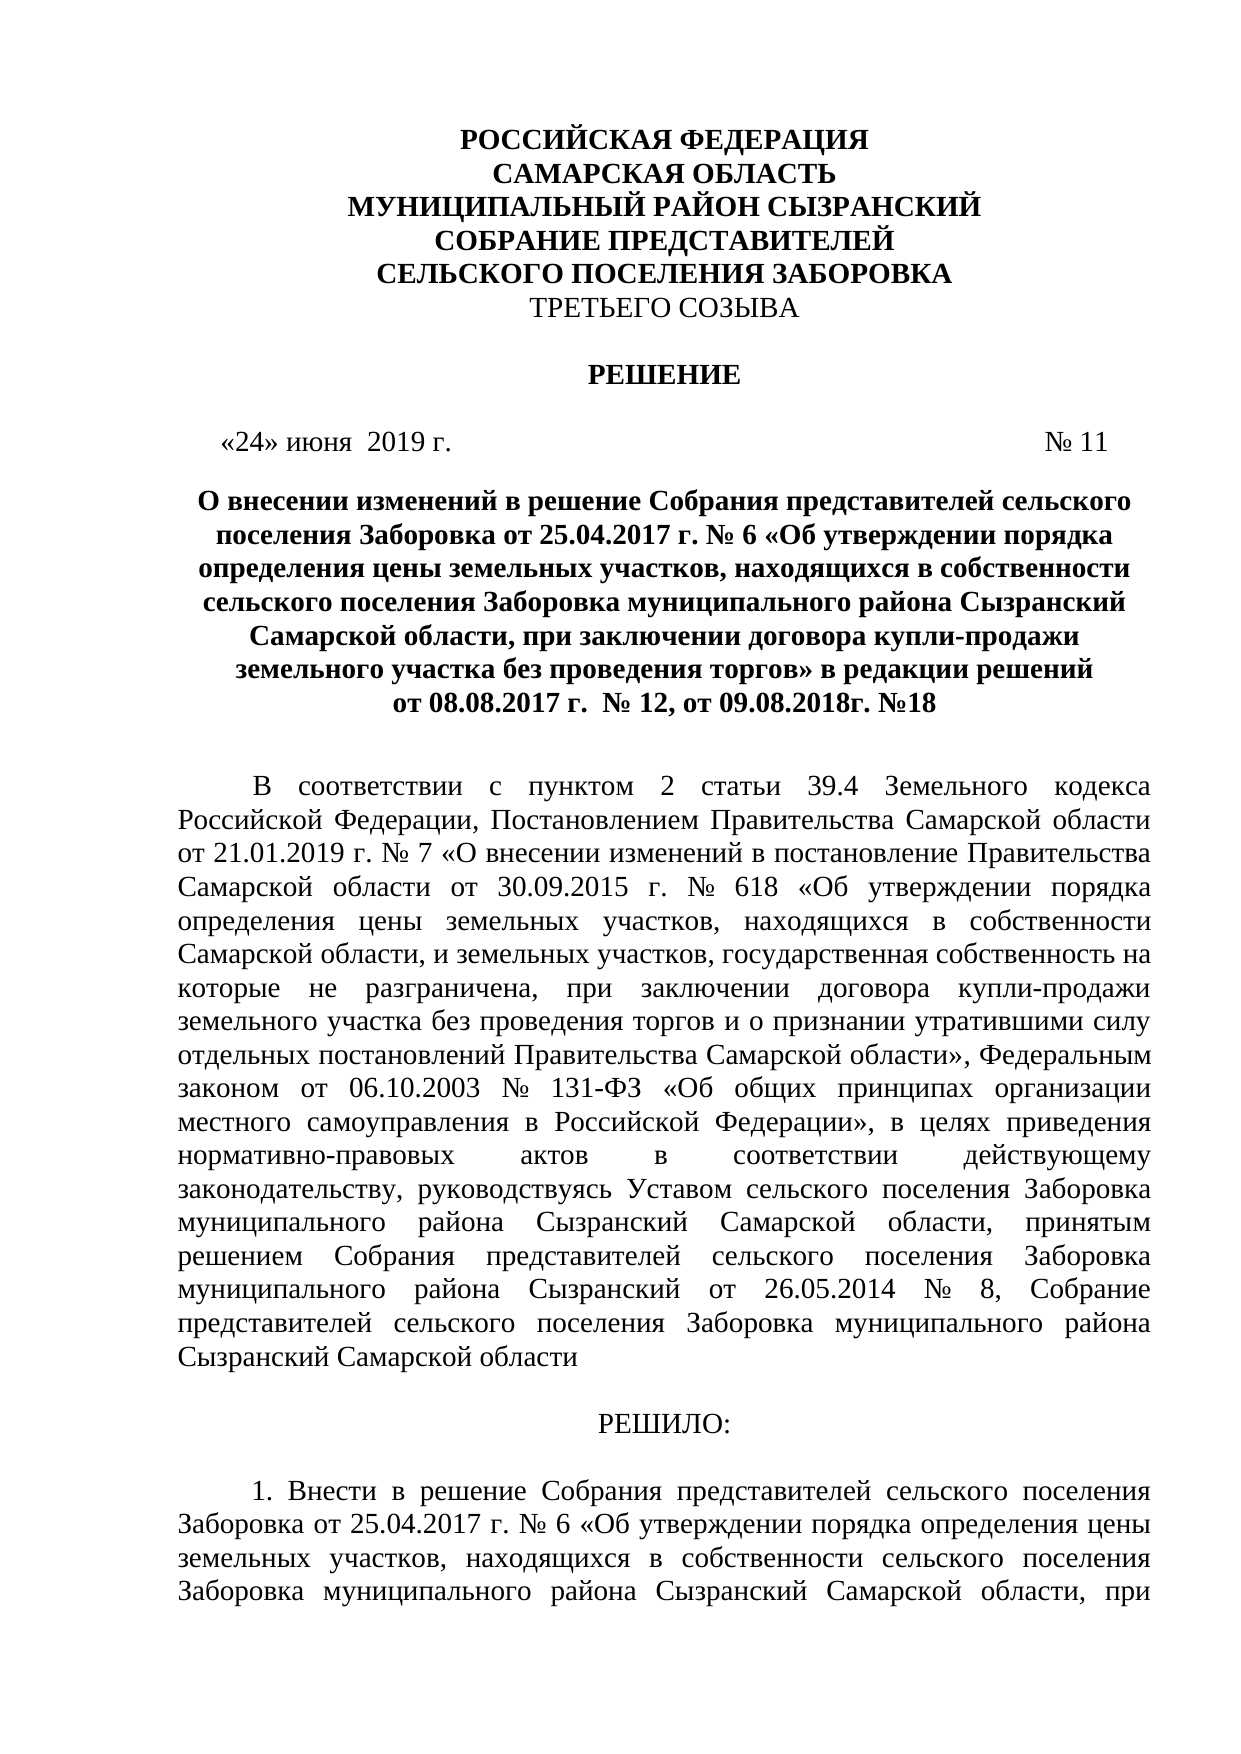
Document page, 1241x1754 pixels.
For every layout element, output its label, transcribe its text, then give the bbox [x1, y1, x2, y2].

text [177, 1473, 1152, 1607]
text СОБРАНИЕ ПРЕДСТАВИТЕЛЕЙ [177, 223, 1152, 256]
text ТРЕТЬЕГО СОЗЫВА [177, 290, 1152, 323]
text РОССИЙСКАЯ ФЕДЕРАЦИЯ [177, 122, 1152, 156]
text Решение [177, 357, 1152, 391]
text САМАРСКАЯ ОБЛАСТЬ [177, 156, 1152, 189]
text «24» июня 2019 г. № 11 [177, 424, 1152, 458]
text от 08.08.2017 г. № 12, от 09.08.2018г. №18 [177, 685, 1152, 718]
text СЕЛЬСКОГО ПОСЕЛЕНИЯ ЗАБОРОВКА [177, 256, 1152, 290]
text В соответствии с пунктом 2 статьи 39.4 Земельного кодекса Российской Федерации, Постановлением Правительства Самарской области от 21.01.2019 г. № 7 «О внесении изменений в постановление Правительства Самарской области от 30.09.2015 г. № 618 «Об утверждении порядка определения цены земельных участков, находящихся в собственности Самарской области, и земельных участков, государственная собственность на которые не разграничена, при заключении договора купли-продажи земельного участка без проведения торгов и о признании утратившими силу отдельных постановлений Правительства Самарской области», Федеральным законом от 06.10.2003 № 131-ФЗ «Об общих принципах организации местного самоуправления в Российской Федерации», в целях приведения нормативно-правовых актов в соответствии действующему законодательству, руководствуясь Уставом сельского поселения Заборовка муниципального района Сызранский Самарской области, принятым решением Собрания представителей сельского поселения Заборовка муниципального района Сызранский от 26.05.2014 № 8, Собрание представителей сельского поселения Заборовка муниципального района Сызранский Самарской области [177, 768, 1152, 1372]
text О внесении изменений в решение Собрания представителей сельского поселения Заборовка от 25.04.2017 г. № 6 «Об утверждении порядка определения цены земельных участков, находящихся в собственности сельского поселения Заборовка муниципального района Сызранский Самарской области, при заключении договора купли-продажи земельного участка без проведения торгов» в редакции решений [177, 483, 1152, 685]
text МУНИЦИПАЛЬНЫЙ РАЙОН СЫЗРАНСКИЙ [177, 189, 1152, 223]
text РЕШИЛО: [177, 1406, 1152, 1439]
